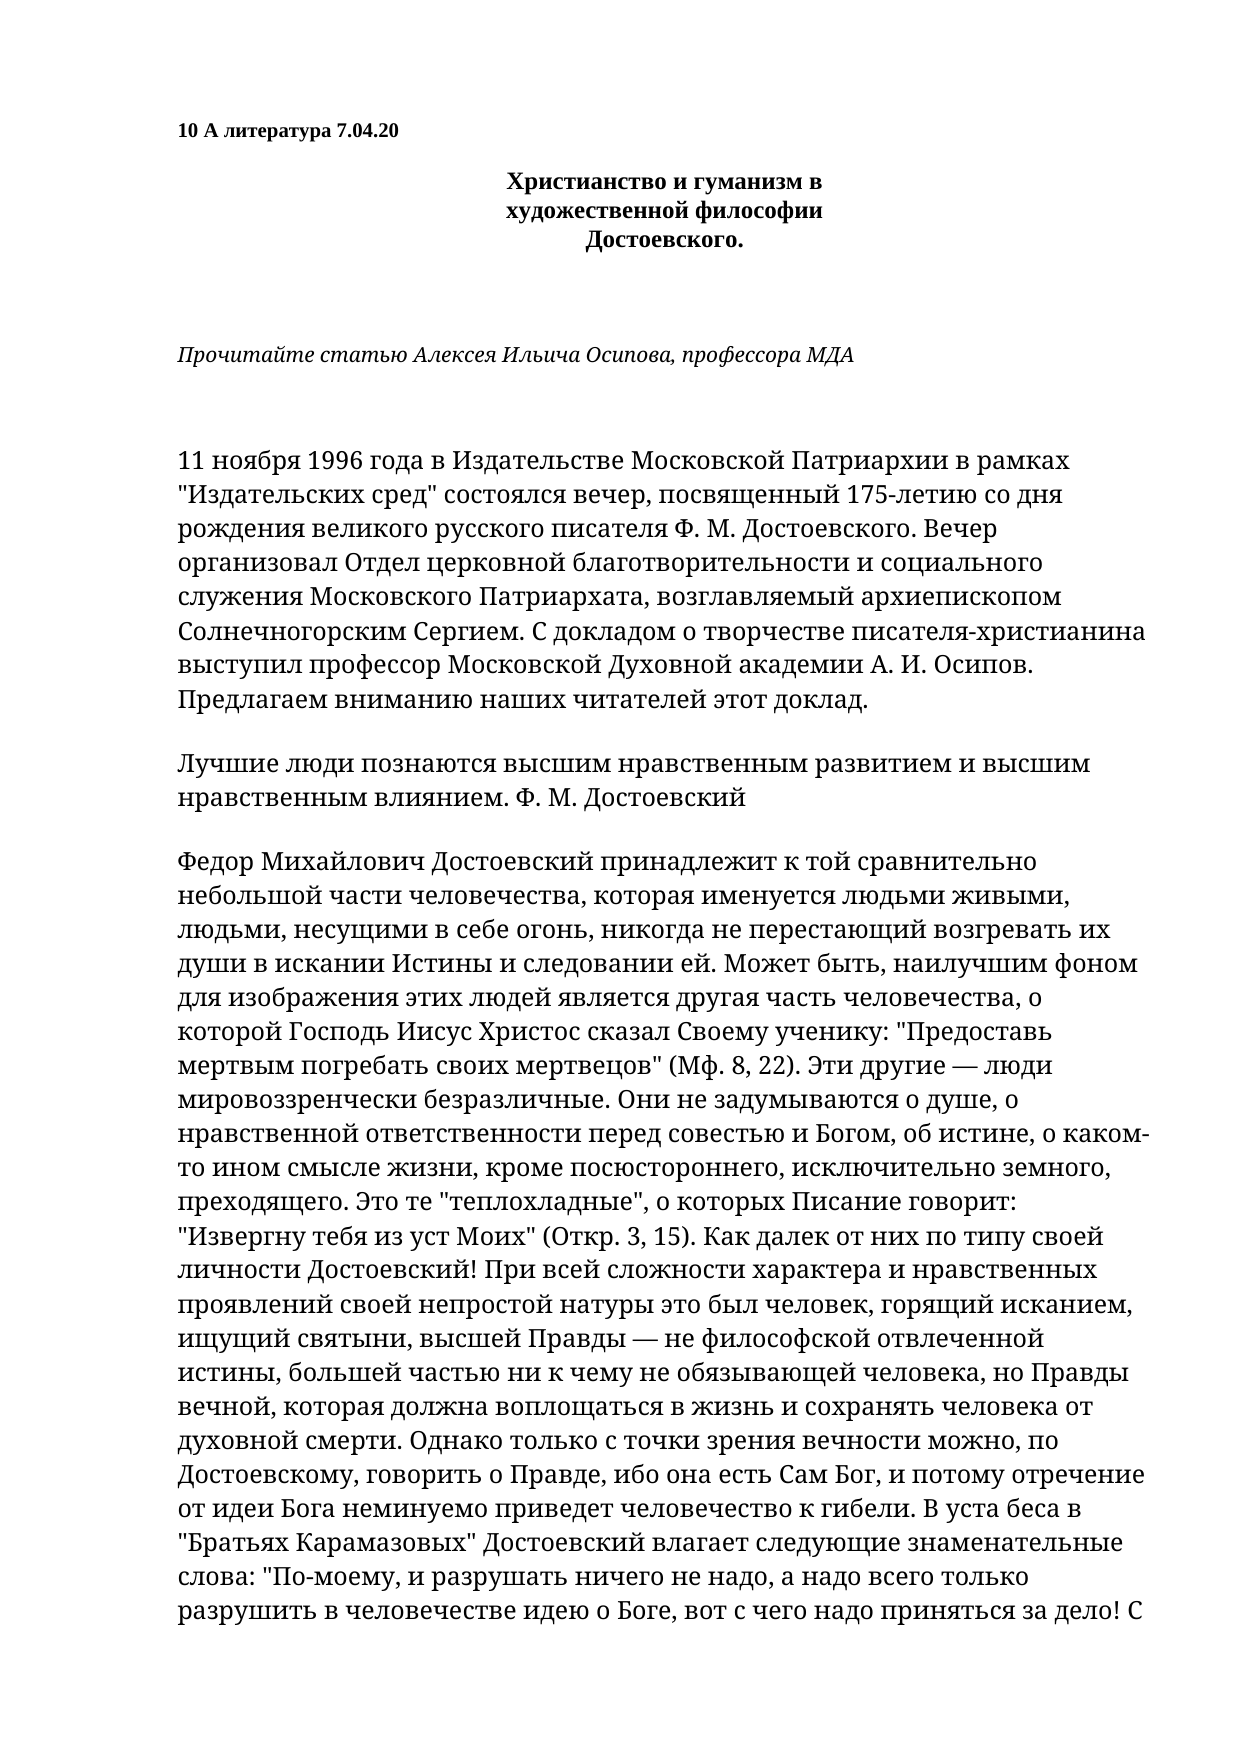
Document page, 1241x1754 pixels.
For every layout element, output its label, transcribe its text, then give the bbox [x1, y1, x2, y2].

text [177, 843, 1152, 1627]
text Христианство и гуманизм в [177, 166, 1152, 195]
text Прочитайте статью Алексея Ильича Осипова, профессора МДА [177, 340, 1152, 369]
text Лучшие люди познаются высшим нравственным развитием и высшим нравственным влиянием. Ф. М. Достоевский [177, 745, 1152, 813]
text художественной философии [177, 195, 1152, 224]
text 11 ноября 1996 года в Издательстве Московской Патриархии в рамках "Издательских сред" состоялся вечер, посвященный 175-летию со дня рождения великого русского писателя Ф. М. Достоевского. Вечер организовал Отдел церковной благотворительности и социального служения Московского Патриархата, возглавляемый архиепископом Солнечногорским Сергием. С докладом о творчестве писателя-христианина выступил профессор Московской Духовной академии А. И. Осипов. Предлагаем вниманию наших читателей этот доклад. [177, 443, 1152, 715]
text 10 А литература 7.04.20 [177, 118, 1152, 142]
text Достоевского. [177, 224, 1152, 252]
